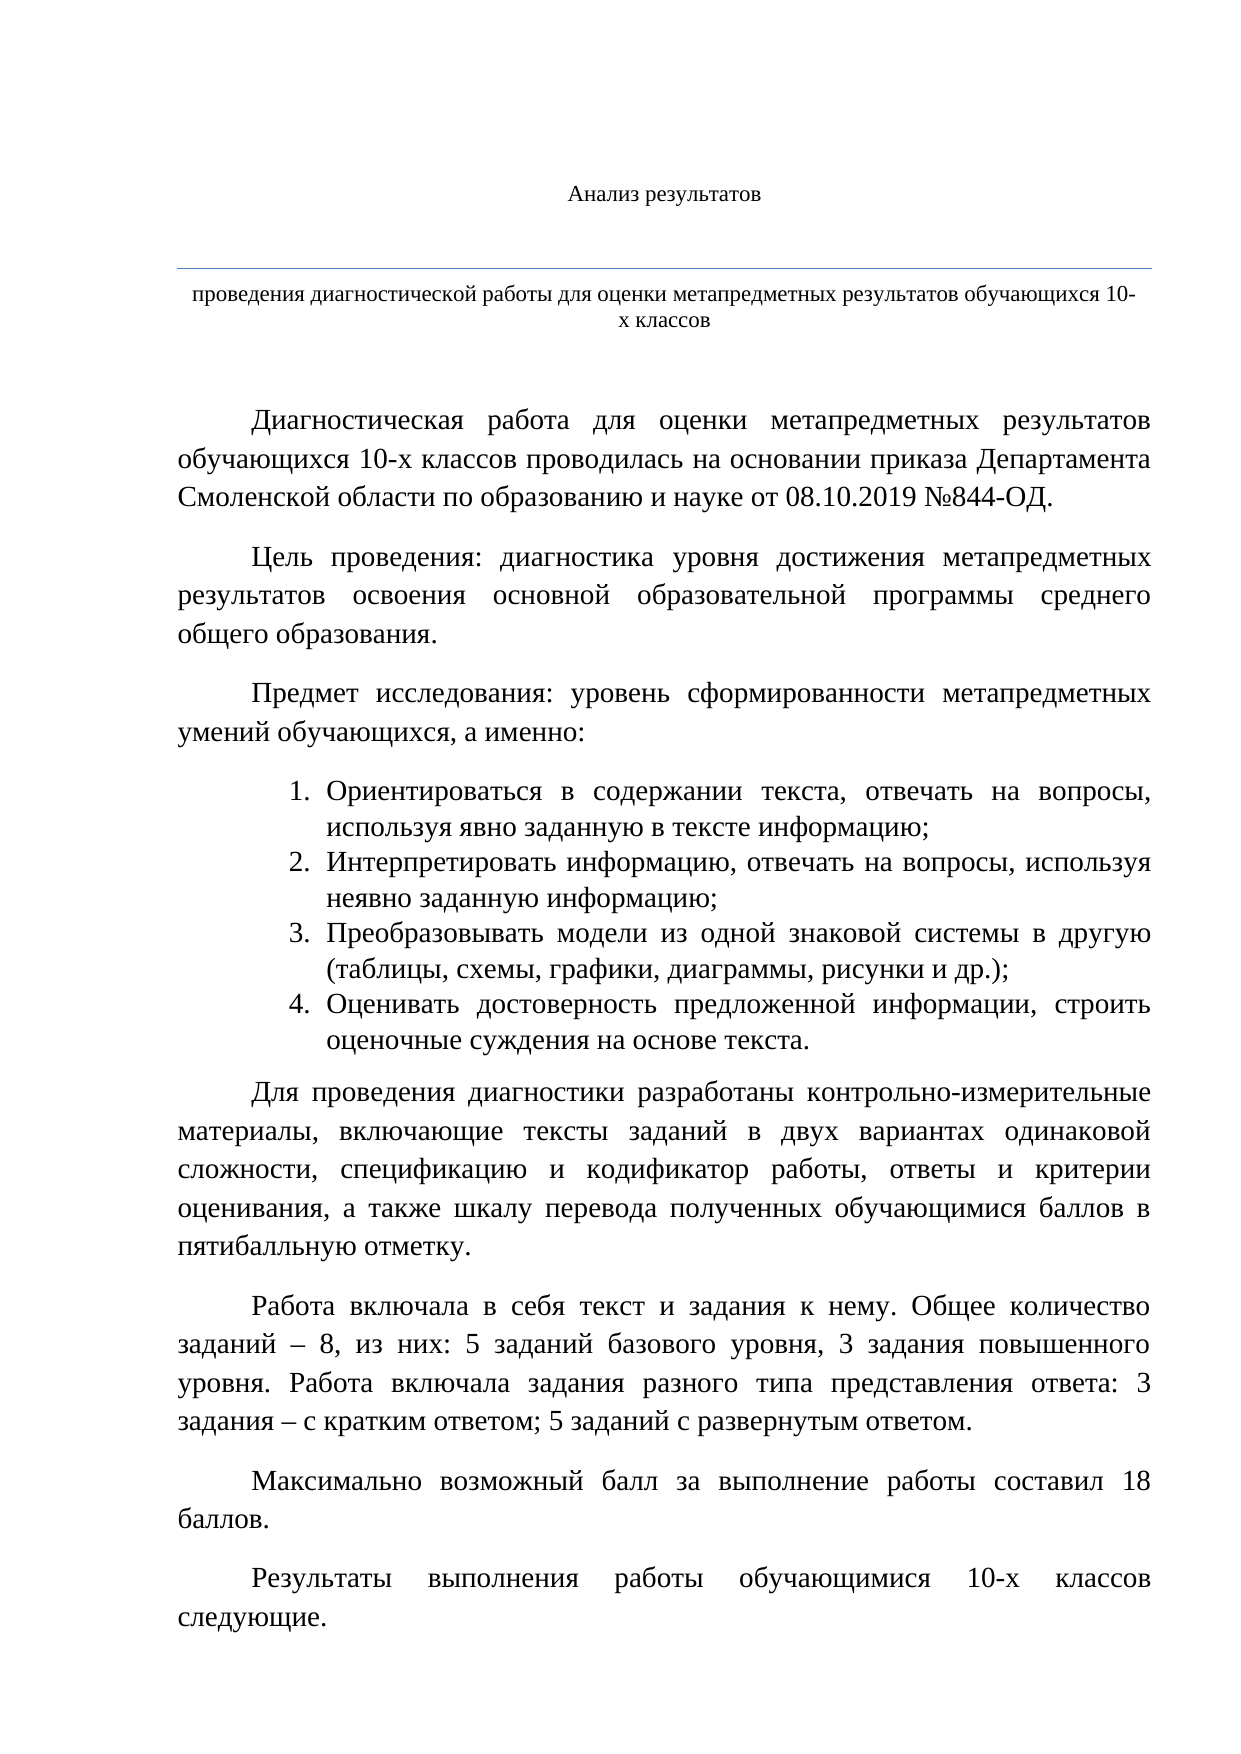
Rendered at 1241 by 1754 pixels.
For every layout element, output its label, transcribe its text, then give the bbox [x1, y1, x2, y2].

list Преобразовывать модели из одной знаковой системы в другую (таблицы, схемы, графики, диаграммы, рисунки и др.); [288, 915, 1152, 984]
text Работа включала в себя текст и задания к нему. Общее количество заданий – 8, из них: 5 заданий базового уровня, 3 задания повышенного уровня. Работа включала задания разного типа представления ответа: 3 задания – с кратким ответом; 5 заданий с развернутым ответом. [177, 1288, 1152, 1437]
text Цель проведения: диагностика уровня достижения метапредметных результатов освоения основной образовательной программы среднего общего образования. [177, 539, 1152, 649]
text Результаты выполнения работы обучающимися 10-х классов следующие. [177, 1561, 1152, 1633]
list Интерпретировать информацию, отвечать на вопросы, используя неявно заданную информацию; [288, 844, 1152, 913]
text Предмет исследования: уровень сформированности метапредметных умений обучающихся, а именно: [177, 675, 1152, 747]
list Оценивать достоверность предложенной информации, строить оценочные суждения на основе текста. [288, 986, 1152, 1056]
list Ориентироваться в содержании текста, отвечать на вопросы, используя явно заданную в тексте информацию; [288, 773, 1152, 842]
text Максимально возможный балл за выполнение работы составил 18 баллов. [177, 1463, 1152, 1535]
text Для проведения диагностики разработаны контрольно-измерительные материалы, включающие тексты заданий в двух вариантах одинаковой сложности, спецификацию и кодификатор работы, ответы и критерии оценивания, а также шкалу перевода полученных обучающимися баллов в пятибалльную отметку. [177, 1074, 1152, 1262]
text Диагностическая работа для оценки метапредметных результатов обучающихся 10-х классов проводилась на основании приказа Департамента Смоленской области по образованию и науке от 08.10.2019 №844-ОД. [177, 402, 1152, 513]
